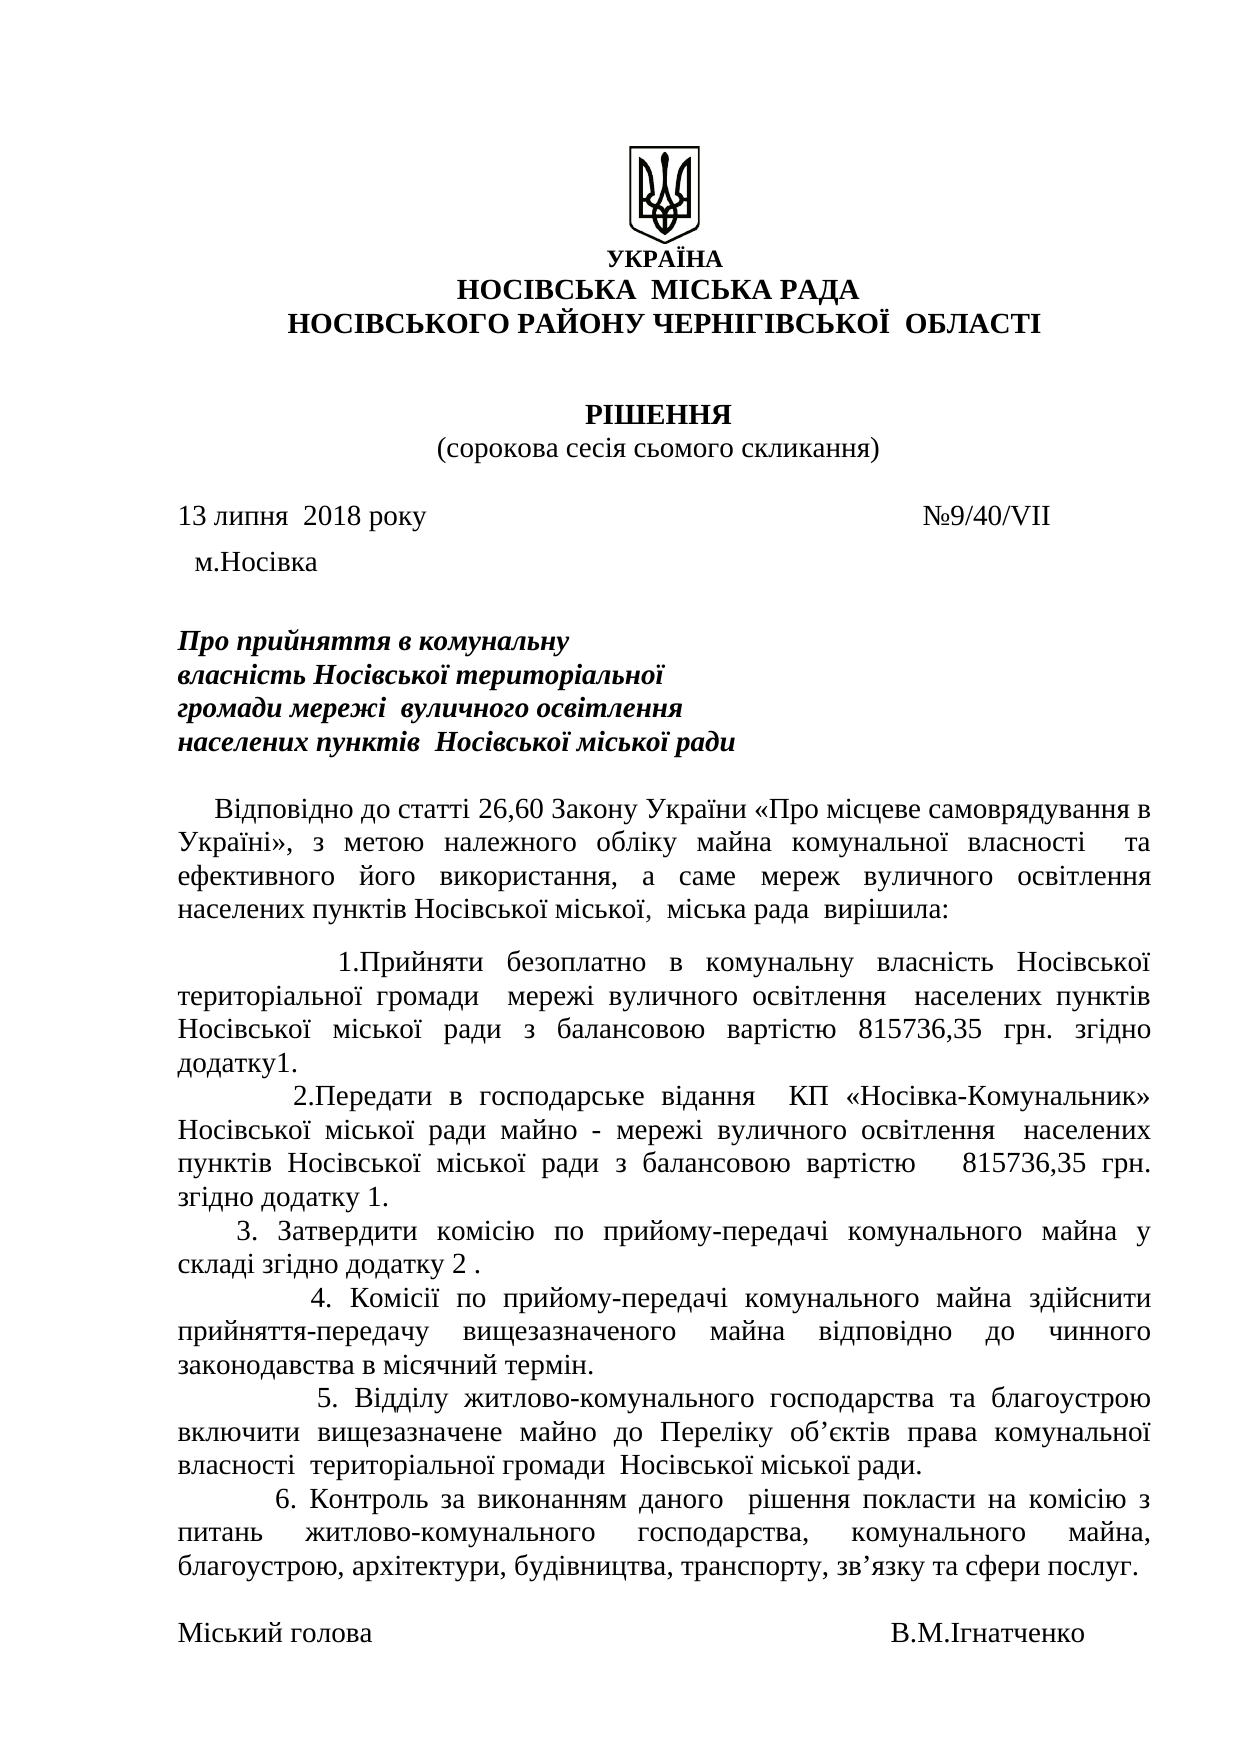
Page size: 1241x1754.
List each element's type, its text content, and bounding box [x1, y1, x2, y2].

text 13 липня 2018 року №9/40/VІІ [177, 498, 1152, 531]
text Відповідно до статті 26,60 Закону України «Про місцеве самоврядування в Україні», з метою належного обліку майна комунальної власності та ефективного його використання, а саме мереж вуличного освітлення населених пунктів Носівської міської, міська рада вирішила: [177, 791, 1152, 925]
text Міський голова В.М.Ігнатченко [177, 1615, 1152, 1649]
text 5. Відділу житлово-комунального господарства та благоустрою включити вищезазначене майно до Переліку об’єктів права комунальної власності територіальної громади Носівської міської ради. [177, 1380, 1152, 1481]
text Про прийняття в комунальну [177, 623, 1152, 657]
picture [629, 146, 700, 244]
text Україна [177, 244, 1152, 272]
text (сорокова сесія сьомого скликання) [165, 431, 1152, 464]
text 4. Комісії по прийому-передачі комунального майна здійснити прийняття-передачу вищезазначеного майна відповідно до чинного законодавства в місячний термін. [177, 1280, 1152, 1380]
text 2.Передати в господарське відання КП «Носівка-Комунальник» Носівської міської ради майно - мережі вуличного освітлення населених пунктів Носівської міської ради з балансовою вартістю 815736,35 грн. згідно додатку 1. [177, 1078, 1152, 1213]
text 1.Прийняти безоплатно в комунальну власність Носівської територіальної громади мережі вуличного освітлення населених пунктів Носівської міської ради з балансовою вартістю 815736,35 грн. згідно додатку1. [177, 944, 1152, 1078]
text РІШЕННЯ [165, 397, 1152, 431]
text НОСІВСЬКА МІСЬКА РАДА Носівського району ЧЕРНІГІВСЬКОЇ ОБЛАСТІ [165, 272, 1152, 339]
text громади мережі вуличного освітлення [177, 690, 1152, 724]
text 3. Затвердити комісію по прийому-передачі комунального майна у складі згідно додатку 2 . [177, 1213, 1152, 1280]
text власність Носівської територіальної [177, 657, 1152, 690]
text 6. Контроль за виконанням даного рішення покласти на комісію з питань житлово-комунального господарства, комунального майна, благоустрою, архітектури, будівництва, транспорту, зв’язку та сфери послуг. [177, 1481, 1152, 1582]
text населених пунктів Носівської міської ради [177, 724, 1152, 757]
text м.Носівка [194, 544, 1152, 577]
